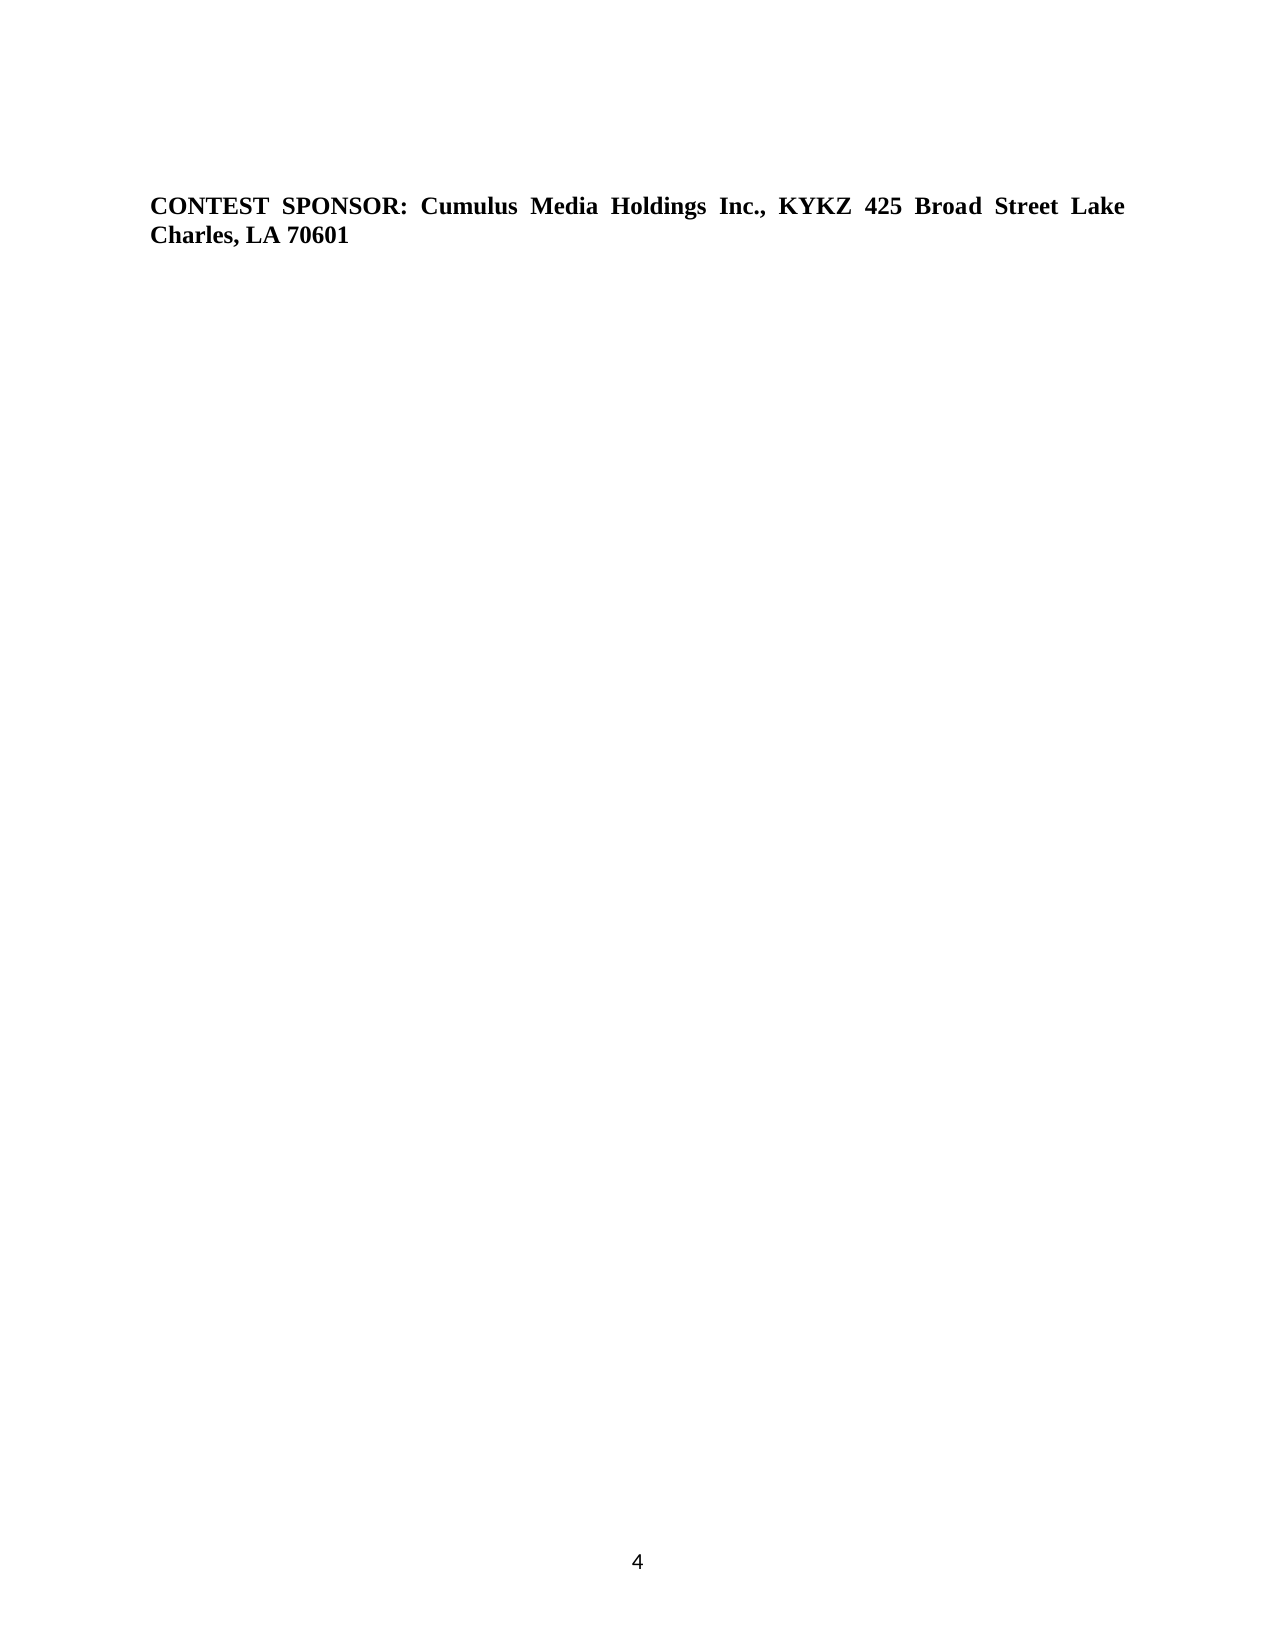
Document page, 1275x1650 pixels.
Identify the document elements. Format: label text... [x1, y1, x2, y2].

text CONTEST SPONSOR: Cumulus Media Holdings Inc., KYKZ 425 Broad Street Lake Charles, LA 70601 [150, 191, 1125, 249]
